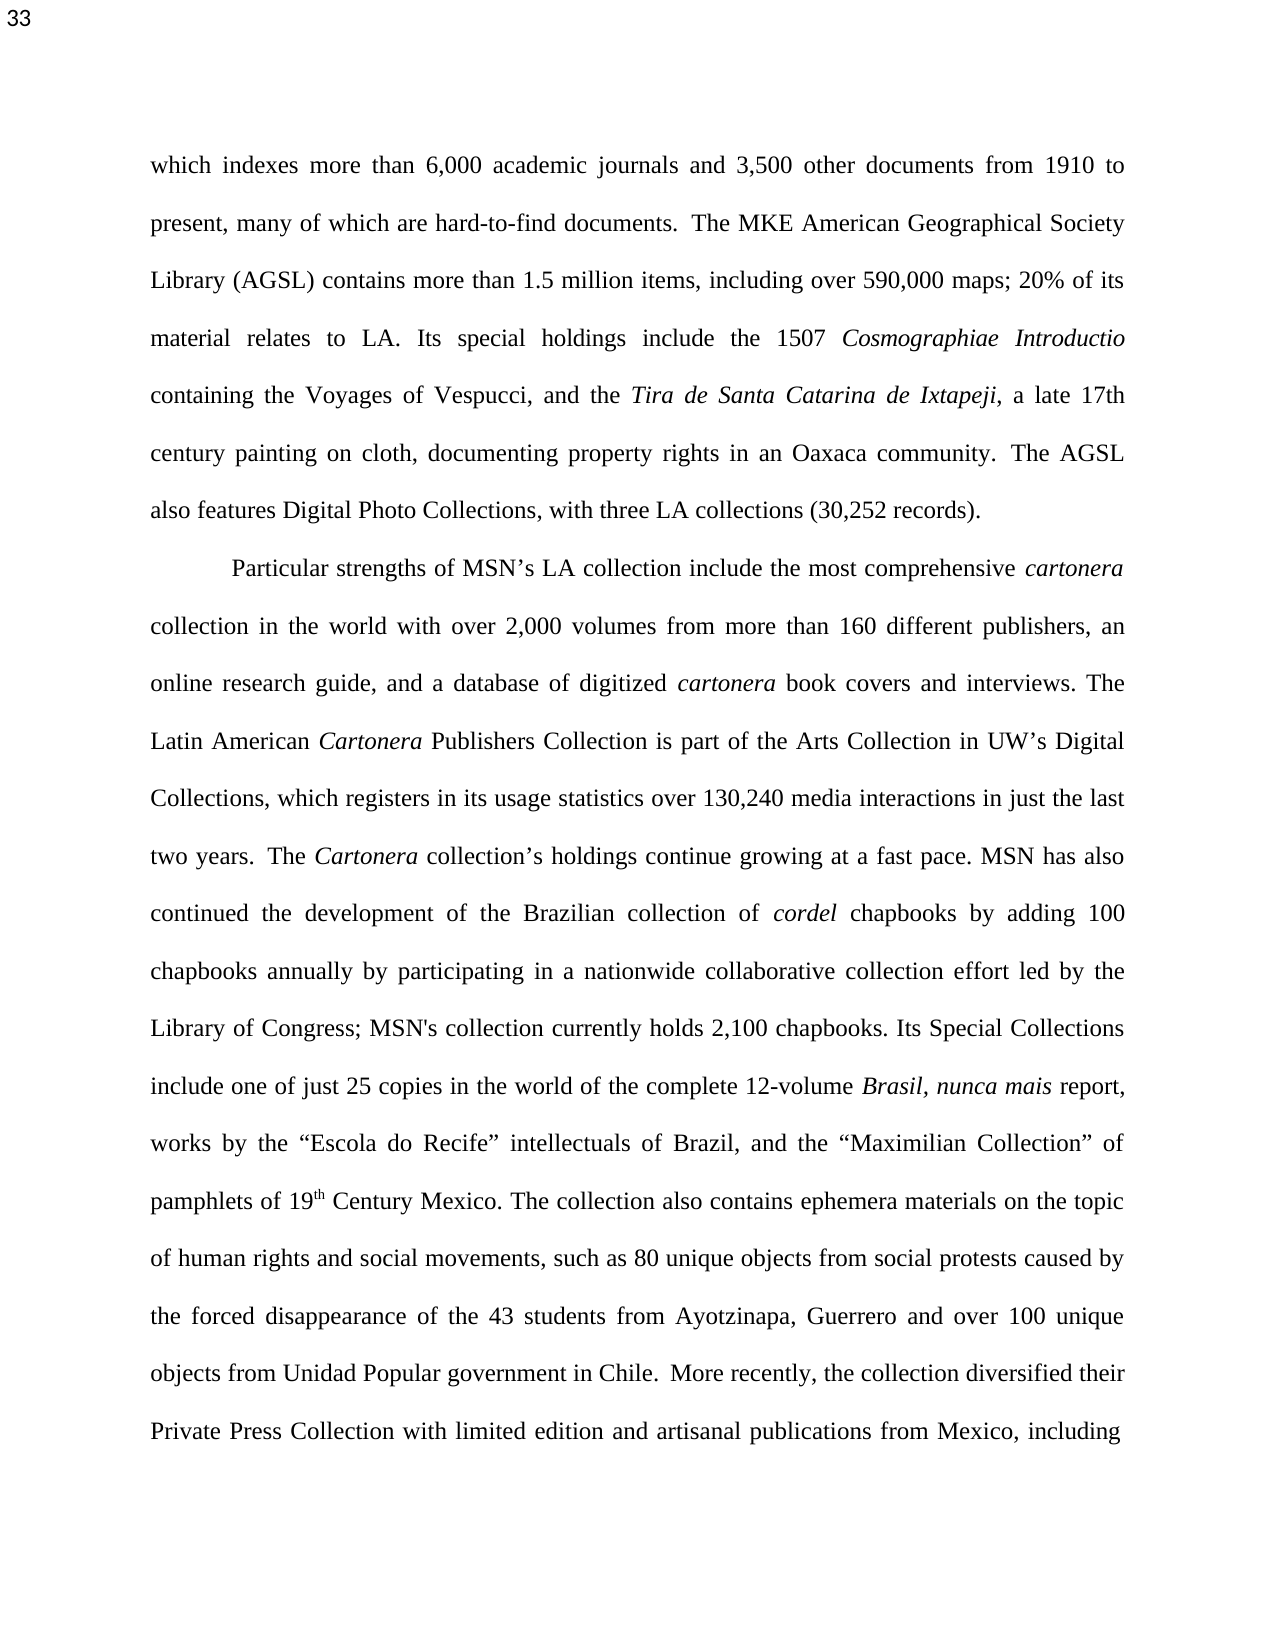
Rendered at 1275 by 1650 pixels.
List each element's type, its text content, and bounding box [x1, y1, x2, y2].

text Particular strengths of MSN’s LA collection include the most comprehensive cartonera collection in the world with over 2,000 volumes from more than 160 different publishers, an online research guide, and a database of digitized cartonera book covers and interviews. The Latin American Cartonera Publishers Collection is part of the Arts Collection in UW’s Digital Collections, which registers in its usage statistics over 130,240 media interactions in just the last two years. The Cartonera collection’s holdings continue growing at a fast pace. MSN has also continued the development of the Brazilian collection of cordel chapbooks by adding 100 chapbooks annually by participating in a nationwide collaborative collection effort led by the Library of Congress; MSN's collection currently holds 2,100 chapbooks. Its Special Collections include one of just 25 copies in the world of the complete 12-volume Brasil, nunca mais report, works by the “Escola do Recife” intellectuals of Brazil, and the “Maximilian Collection” of pamphlets of 19th Century Mexico. The collection also contains ephemera materials on the topic of human rights and social movements, such as 80 unique objects from social protests caused by the forced disappearance of the 43 students from Ayotzinapa, Guerrero and over 100 unique objects from Unidad Popular government in Chile. More recently, the collection diversified their Private Press Collection with limited edition and artisanal publications from Mexico, including [150, 553, 1126, 1444]
text which indexes more than 6,000 academic journals and 3,500 other documents from 1910 to present, many of which are hard-to-find documents. The MKE American Geographical Society Library (AGSL) contains more than 1.5 million items, including over 590,000 maps; 20% of its material relates to LA. Its special holdings include the 1507 Cosmographiae Introductio containing the Voyages of Vespucci, and the Tira de Santa Catarina de Ixtapeji, a late 17th century painting on cloth, documenting property rights in an Oaxaca community. The AGSL also features Digital Photo Collections, with three LA collections (30,252 records). [150, 151, 1126, 524]
